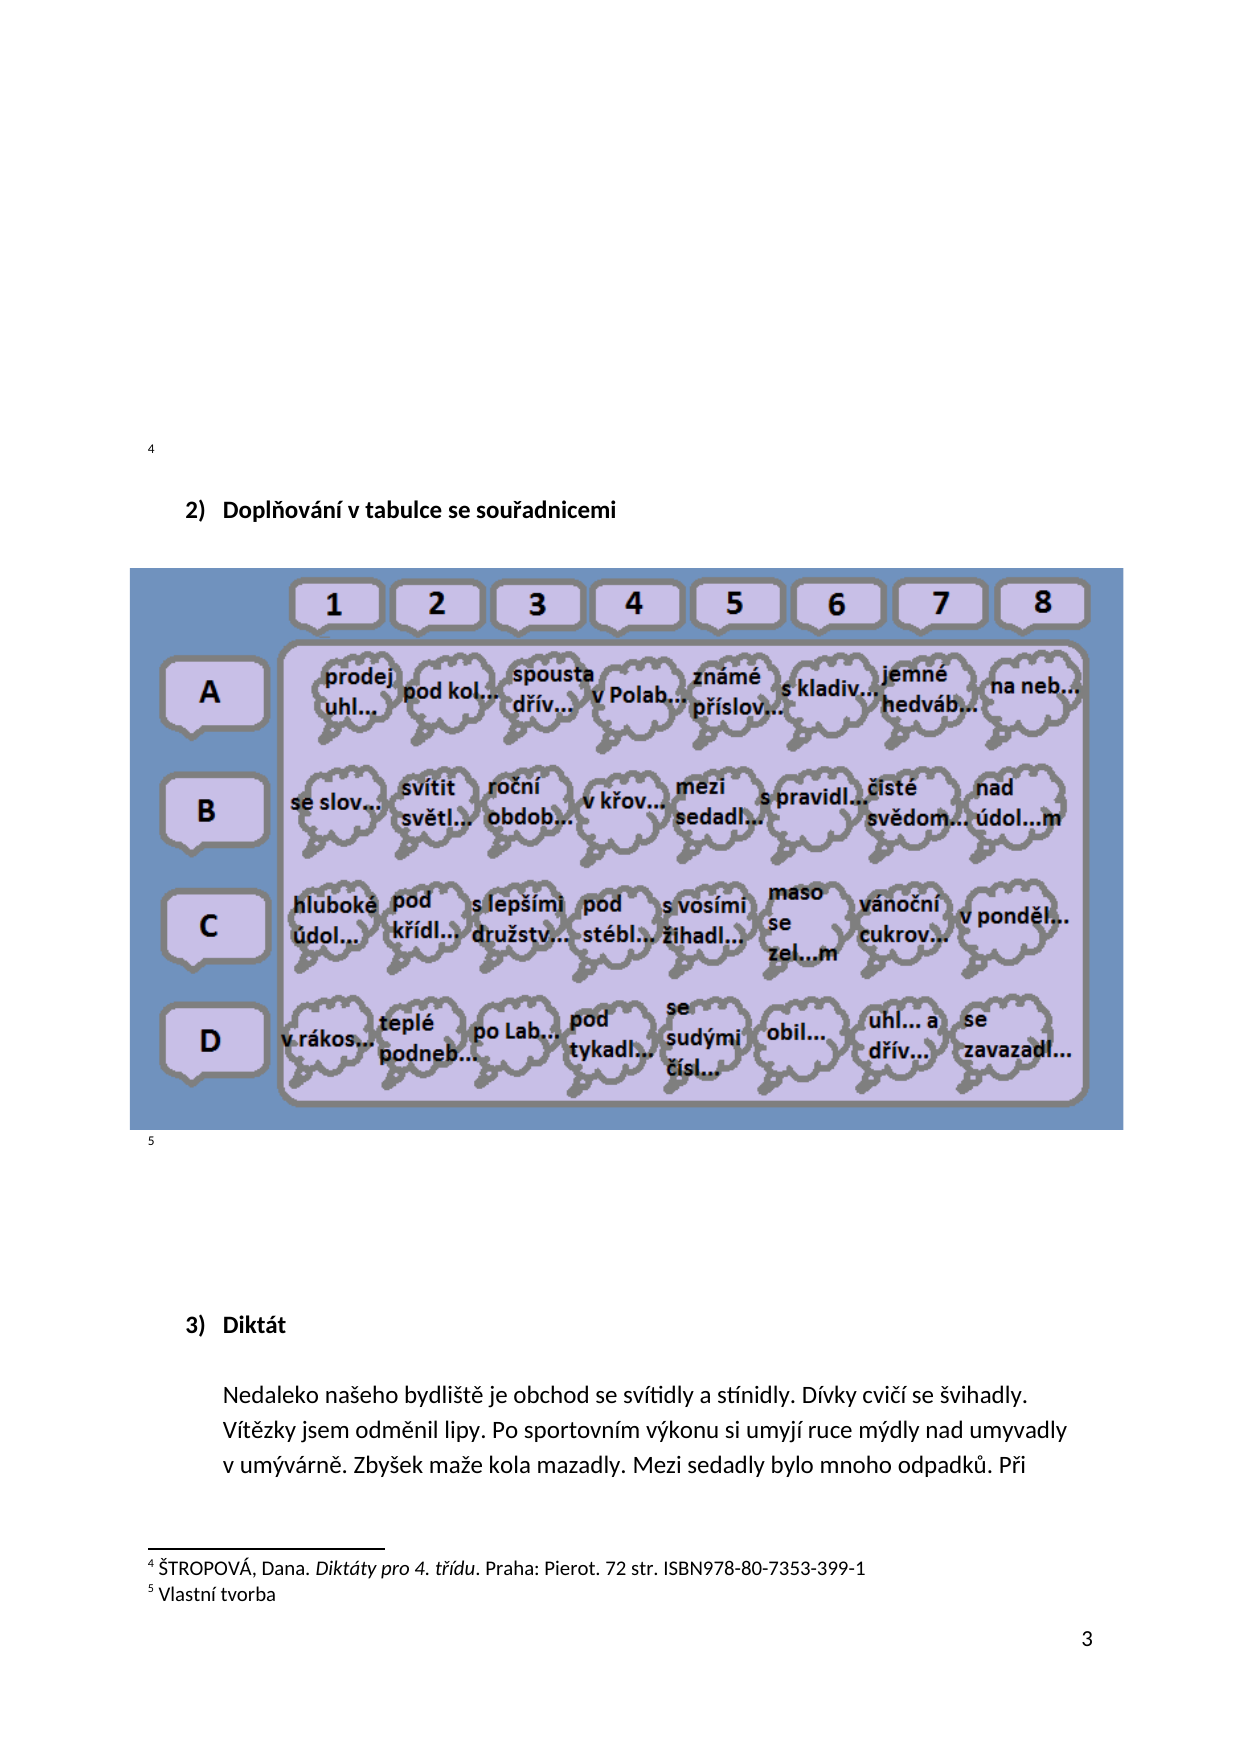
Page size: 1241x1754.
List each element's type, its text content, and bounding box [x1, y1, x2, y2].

list Diktát [185, 1309, 1093, 1340]
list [223, 1379, 1093, 1480]
picture [129, 568, 1124, 1130]
list Doplňování v tabulce se souřadnicemi [185, 494, 1093, 524]
